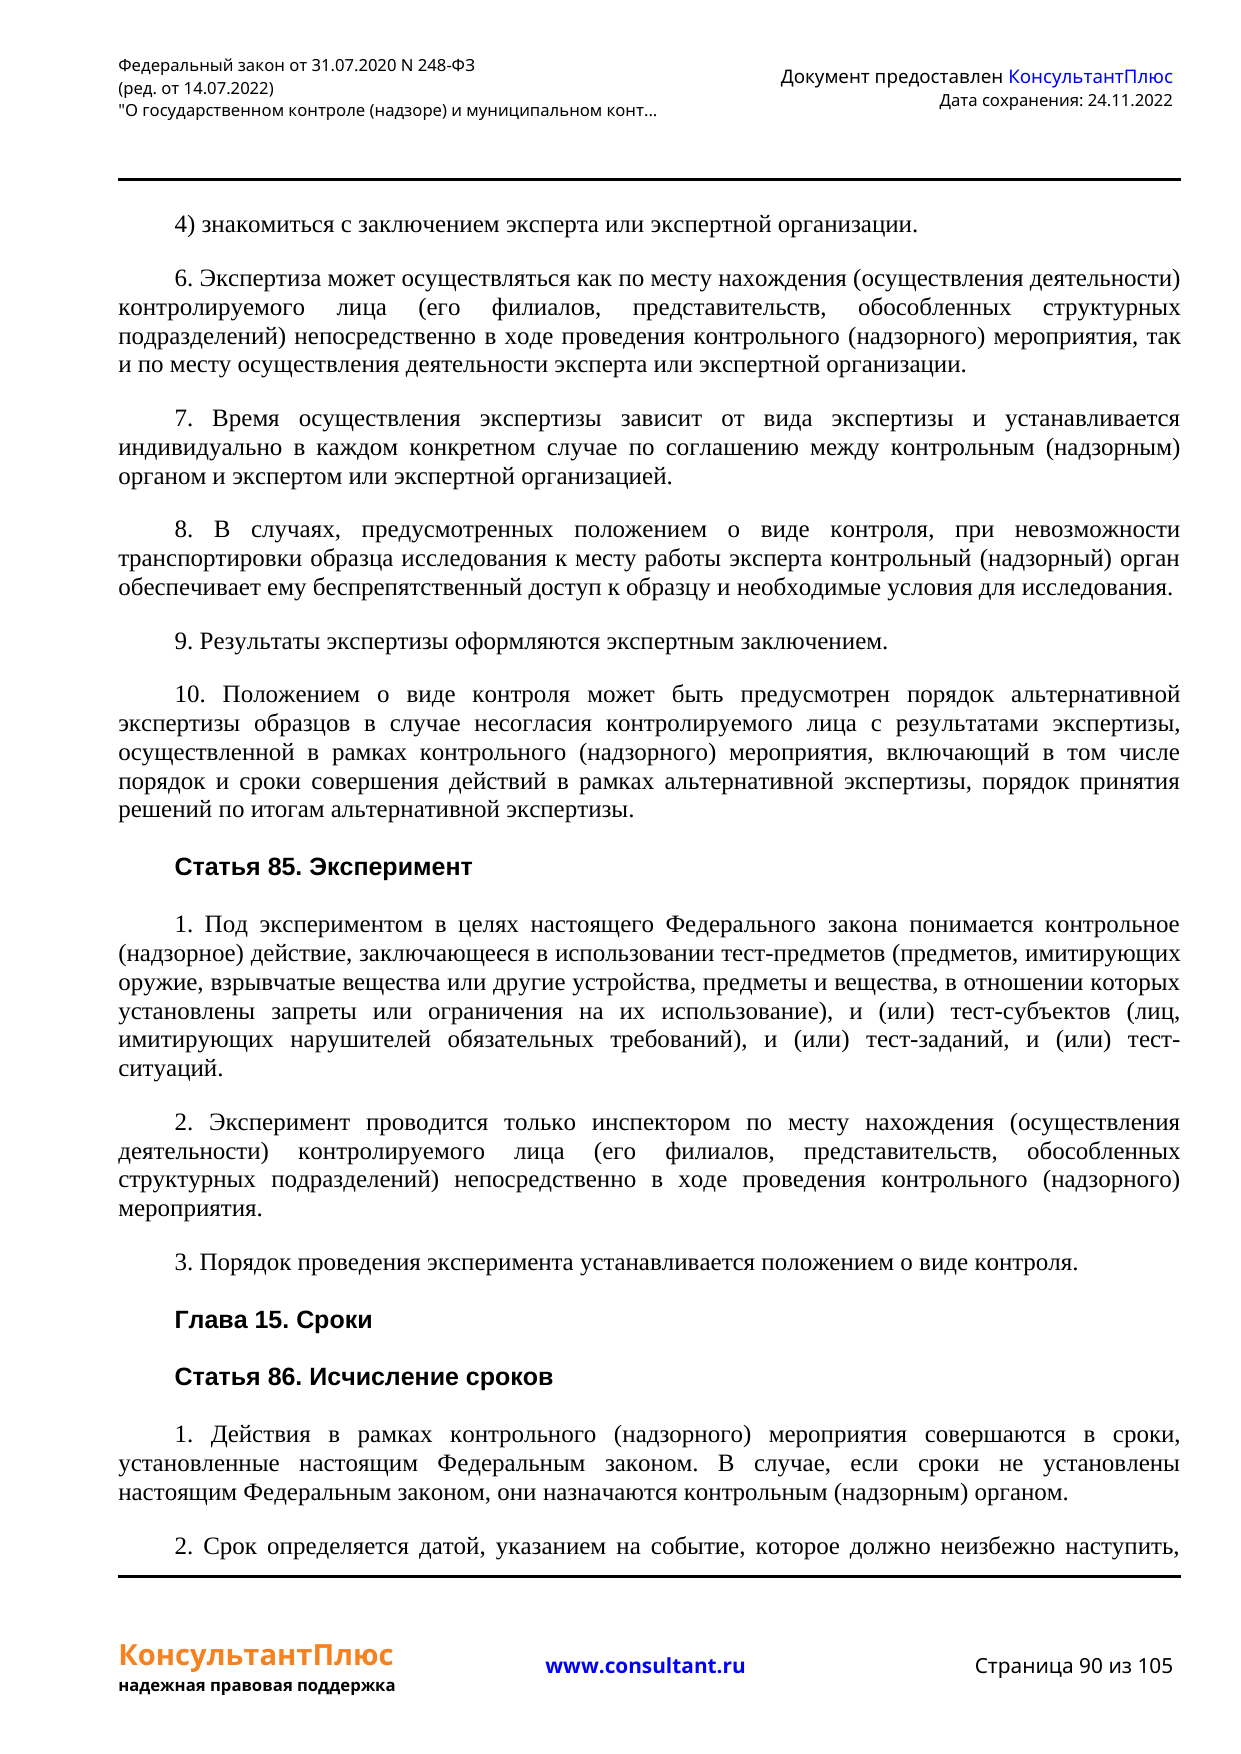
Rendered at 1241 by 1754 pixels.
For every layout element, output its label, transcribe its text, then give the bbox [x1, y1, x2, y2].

title Статья 86. Исчисление сроков [118, 1362, 1181, 1391]
text 6. Экспертиза может осуществляться как по месту нахождения (осуществления деятельности) контролируемого лица (его филиалов, представительств, обособленных структурных подразделений) непосредственно в ходе проведения контрольного (надзорного) мероприятия, так и по месту осуществления деятельности эксперта или экспертной организации. [118, 263, 1181, 378]
text 10. Положением о виде контроля может быть предусмотрен порядок альтернативной экспертизы образцов в случае несогласия контролируемого лица с результатами экспертизы, осуществленной в рамках контрольного (надзорного) мероприятия, включающий в том числе порядок и сроки совершения действий в рамках альтернативной экспертизы, порядок принятия решений по итогам альтернативной экспертизы. [118, 679, 1181, 823]
text 8. В случаях, предусмотренных положением о виде контроля, при невозможности транспортировки образца исследования к месту работы эксперта контрольный (надзорный) орган обеспечивает ему беспрепятственный доступ к образцу и необходимые условия для исследования. [118, 514, 1181, 601]
title Статья 85. Эксперимент [118, 852, 1181, 881]
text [118, 1531, 1181, 1559]
text 4) знакомиться с заключением эксперта или экспертной организации. [118, 209, 1181, 238]
text 2. Эксперимент проводится только инспектором по месту нахождения (осуществления деятельности) контролируемого лица (его филиалов, представительств, обособленных структурных подразделений) непосредственно в ходе проведения контрольного (надзорного) мероприятия. [118, 1107, 1181, 1222]
text 1. Под экспериментом в целях настоящего Федерального закона понимается контрольное (надзорное) действие, заключающееся в использовании тест-предметов (предметов, имитирующих оружие, взрывчатые вещества или другие устройства, предметы и вещества, в отношении которых установлены запреты или ограничения на их использование), и (или) тест-субъектов (лиц, имитирующих нарушителей обязательных требований), и (или) тест-заданий, и (или) тест-ситуаций. [118, 909, 1181, 1082]
text 9. Результаты экспертизы оформляются экспертным заключением. [118, 626, 1181, 654]
text 1. Действия в рамках контрольного (надзорного) мероприятия совершаются в сроки, установленные настоящим Федеральным законом. В случае, если сроки не установлены настоящим Федеральным законом, они назначаются контрольным (надзорным) органом. [118, 1419, 1181, 1506]
text 3. Порядок проведения эксперимента устанавливается положением о виде контроля. [118, 1247, 1181, 1276]
title Глава 15. Сроки [118, 1304, 1181, 1333]
text 7. Время осуществления экспертизы зависит от вида экспертизы и устанавливается индивидуально в каждом конкретном случае по соглашению между контрольным (надзорным) органом и экспертом или экспертной организацией. [118, 403, 1181, 489]
